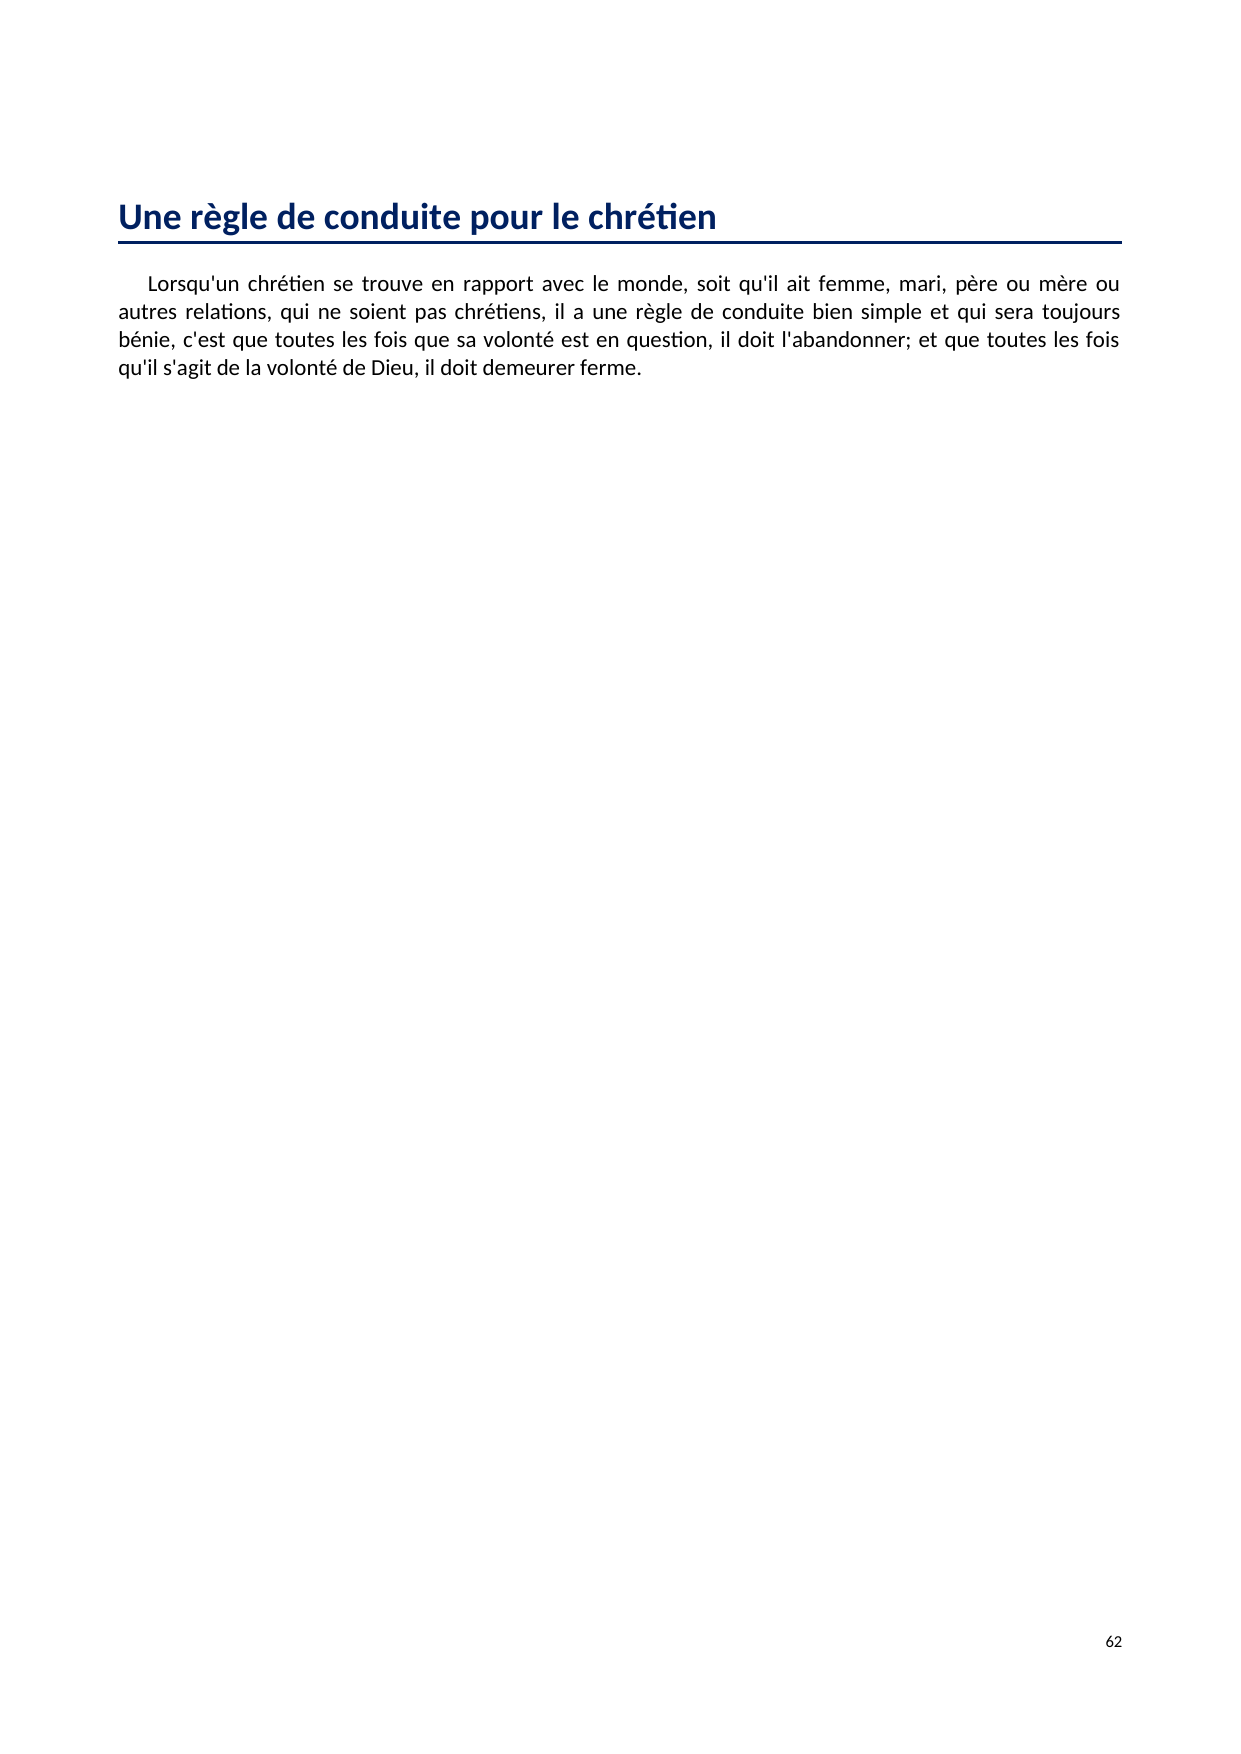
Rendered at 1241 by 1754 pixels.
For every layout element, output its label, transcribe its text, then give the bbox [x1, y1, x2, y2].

subtitle Une règle de conduite pour le chrétien [118, 193, 1122, 241]
text Lorsqu'un chrétien se trouve en rapport avec le monde, soit qu'il ait femme, mari, père ou mère ou autres relations, qui ne soient pas chrétiens, il a une règle de conduite bien simple et qui sera toujours bénie, c'est que toutes les fois que sa volonté est en question, il doit l'abandonner; et que toutes les fois qu'il s'agit de la volonté de Dieu, il doit demeurer ferme. [118, 269, 1122, 381]
